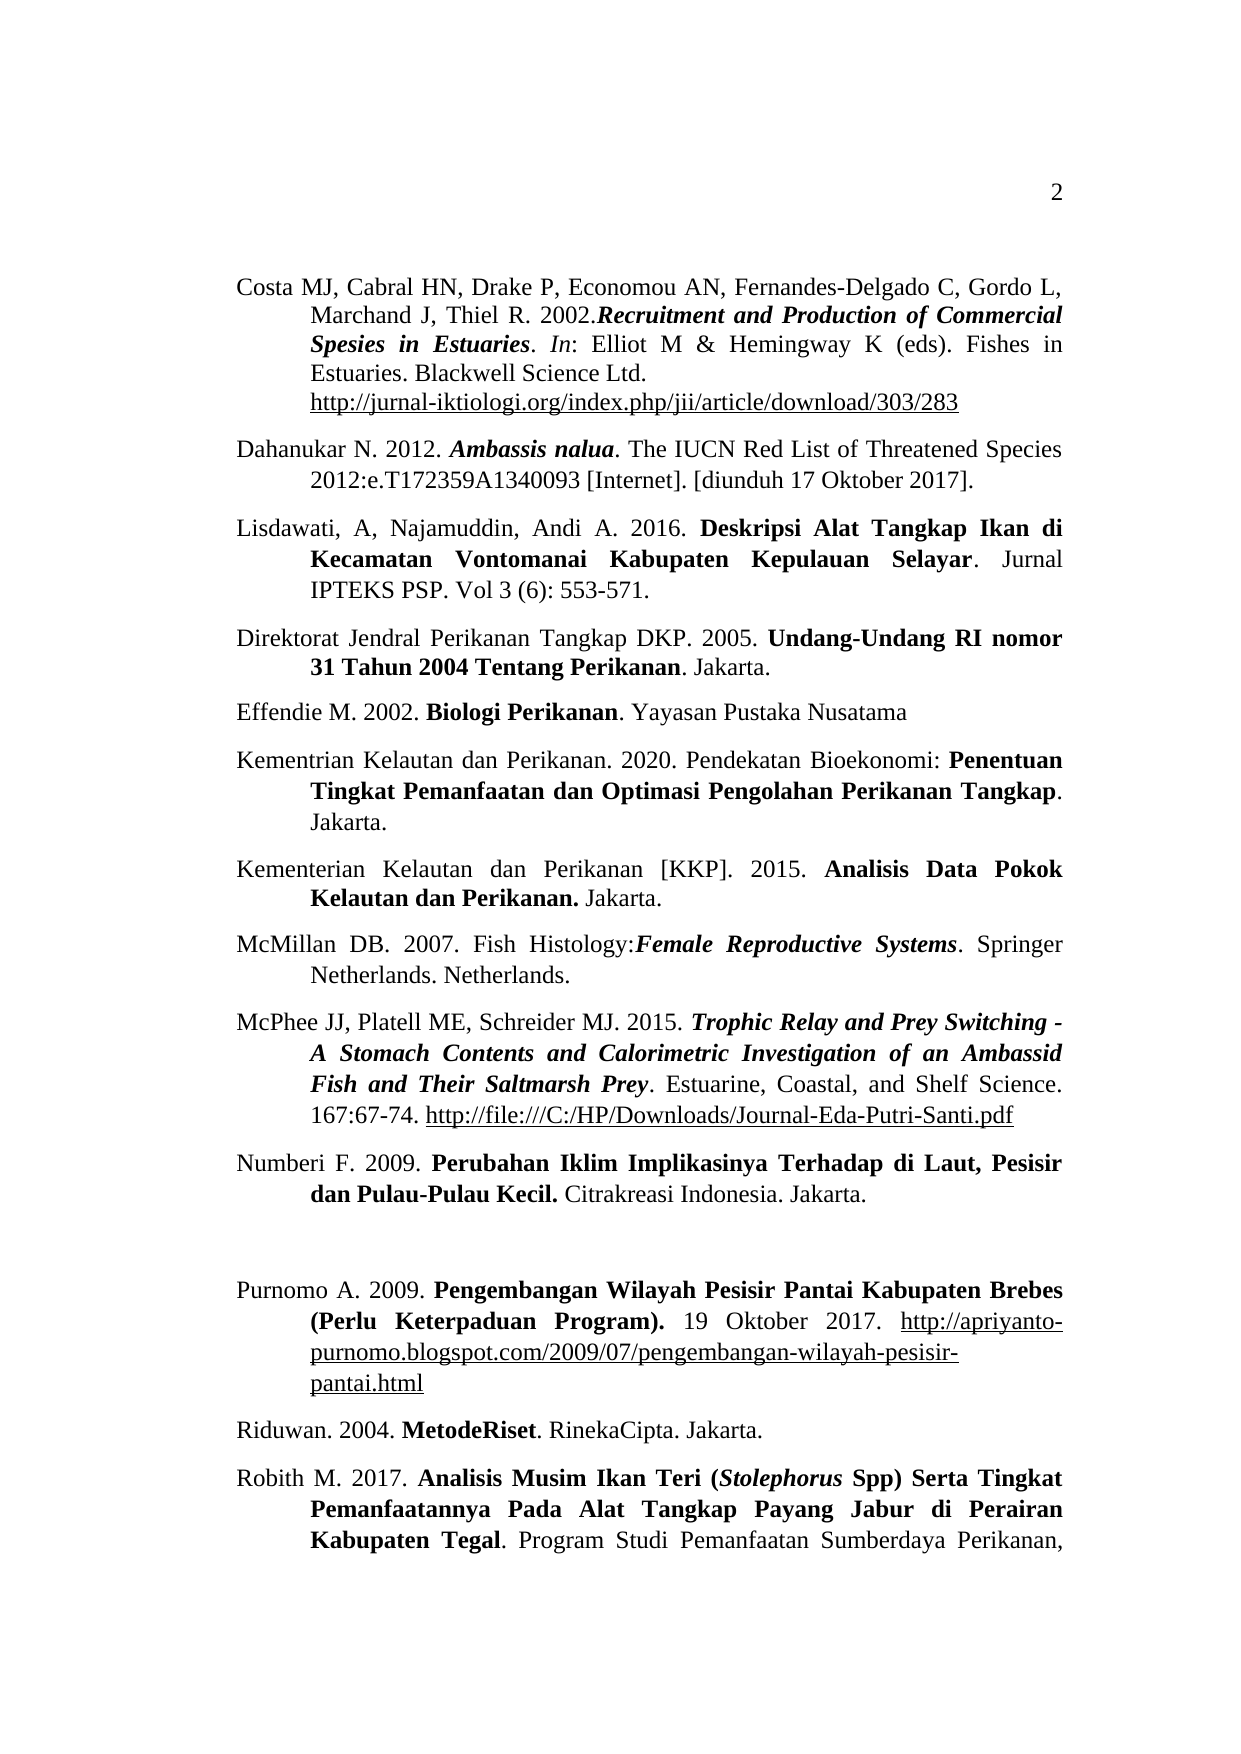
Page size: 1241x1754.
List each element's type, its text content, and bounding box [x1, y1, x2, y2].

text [236, 1463, 1063, 1554]
text Costa MJ, Cabral HN, Drake P, Economou AN, Fernandes-Delgado C, Gordo L, Marchand J, Thiel R. 2002.Recruitment and Production of Commercial Spesies in Estuaries. In: Elliot M & Hemingway K (eds). Fishes in Estuaries. Blackwell Science Ltd. [236, 272, 1063, 387]
text Effendie M. 2002. Biologi Perikanan. Yayasan Pustaka Nusatama [236, 697, 1063, 726]
text Kementrian Kelautan dan Perikanan. 2020. Pendekatan Bioekonomi: Penentuan Tingkat Pemanfaatan dan Optimasi Pengolahan Perikanan Tangkap. Jakarta. [236, 745, 1063, 836]
text Dahanukar N. 2012. Ambassis nalua. The IUCN Red List of Threatened Species 2012:e.T172359A1340093 [Internet]. [diunduh 17 Oktober 2017]. [236, 434, 1063, 494]
text Purnomo A. 2009. Pengembangan Wilayah Pesisir Pantai Kabupaten Brebes (Perlu Keterpaduan Program). 19 Oktober 2017. http://apriyanto-purnomo.blogspot.com/2009/07/pengembangan-wilayah-pesisir-pantai.html [236, 1275, 1063, 1397]
text Kementerian Kelautan dan Perikanan [KKP]. 2015. Analisis Data Pokok Kelautan dan Perikanan. Jakarta. [236, 854, 1063, 912]
text Numberi F. 2009. Perubahan Iklim Implikasinya Terhadap di Laut, Pesisir dan Pulau-Pulau Kecil. Citrakreasi Indonesia. Jakarta. [236, 1148, 1063, 1208]
text McMillan DB. 2007. Fish Histology:Female Reproductive Systems. Springer Netherlands. Netherlands. [236, 929, 1063, 988]
text Riduwan. 2004. MetodeRiset. RinekaCipta. Jakarta. [236, 1416, 1063, 1444]
text McPhee JJ, Platell ME, Schreider MJ. 2015. Trophic Relay and Prey Switching - A Stomach Contents and Calorimetric Investigation of an Ambassid Fish and Their Saltmarsh Prey. Estuarine, Coastal, and Shelf Science. 167:67-74. http://file:///C:/HP/Downloads/Journal-Eda-Putri-Santi.pdf [236, 1007, 1063, 1129]
text http://jurnal-iktiologi.org/index.php/jii/article/download/303/283 [310, 387, 1063, 415]
text Lisdawati, A, Najamuddin, Andi A. 2016. Deskripsi Alat Tangkap Ikan di Kecamatan Vontomanai Kabupaten Kepulauan Selayar. Jurnal IPTEKS PSP. Vol 3 (6): 553-571. [236, 513, 1063, 604]
text Direktorat Jendral Perikanan Tangkap DKP. 2005. Undang-Undang RI nomor 31 Tahun 2004 Tentang Perikanan. Jakarta. [236, 623, 1063, 680]
